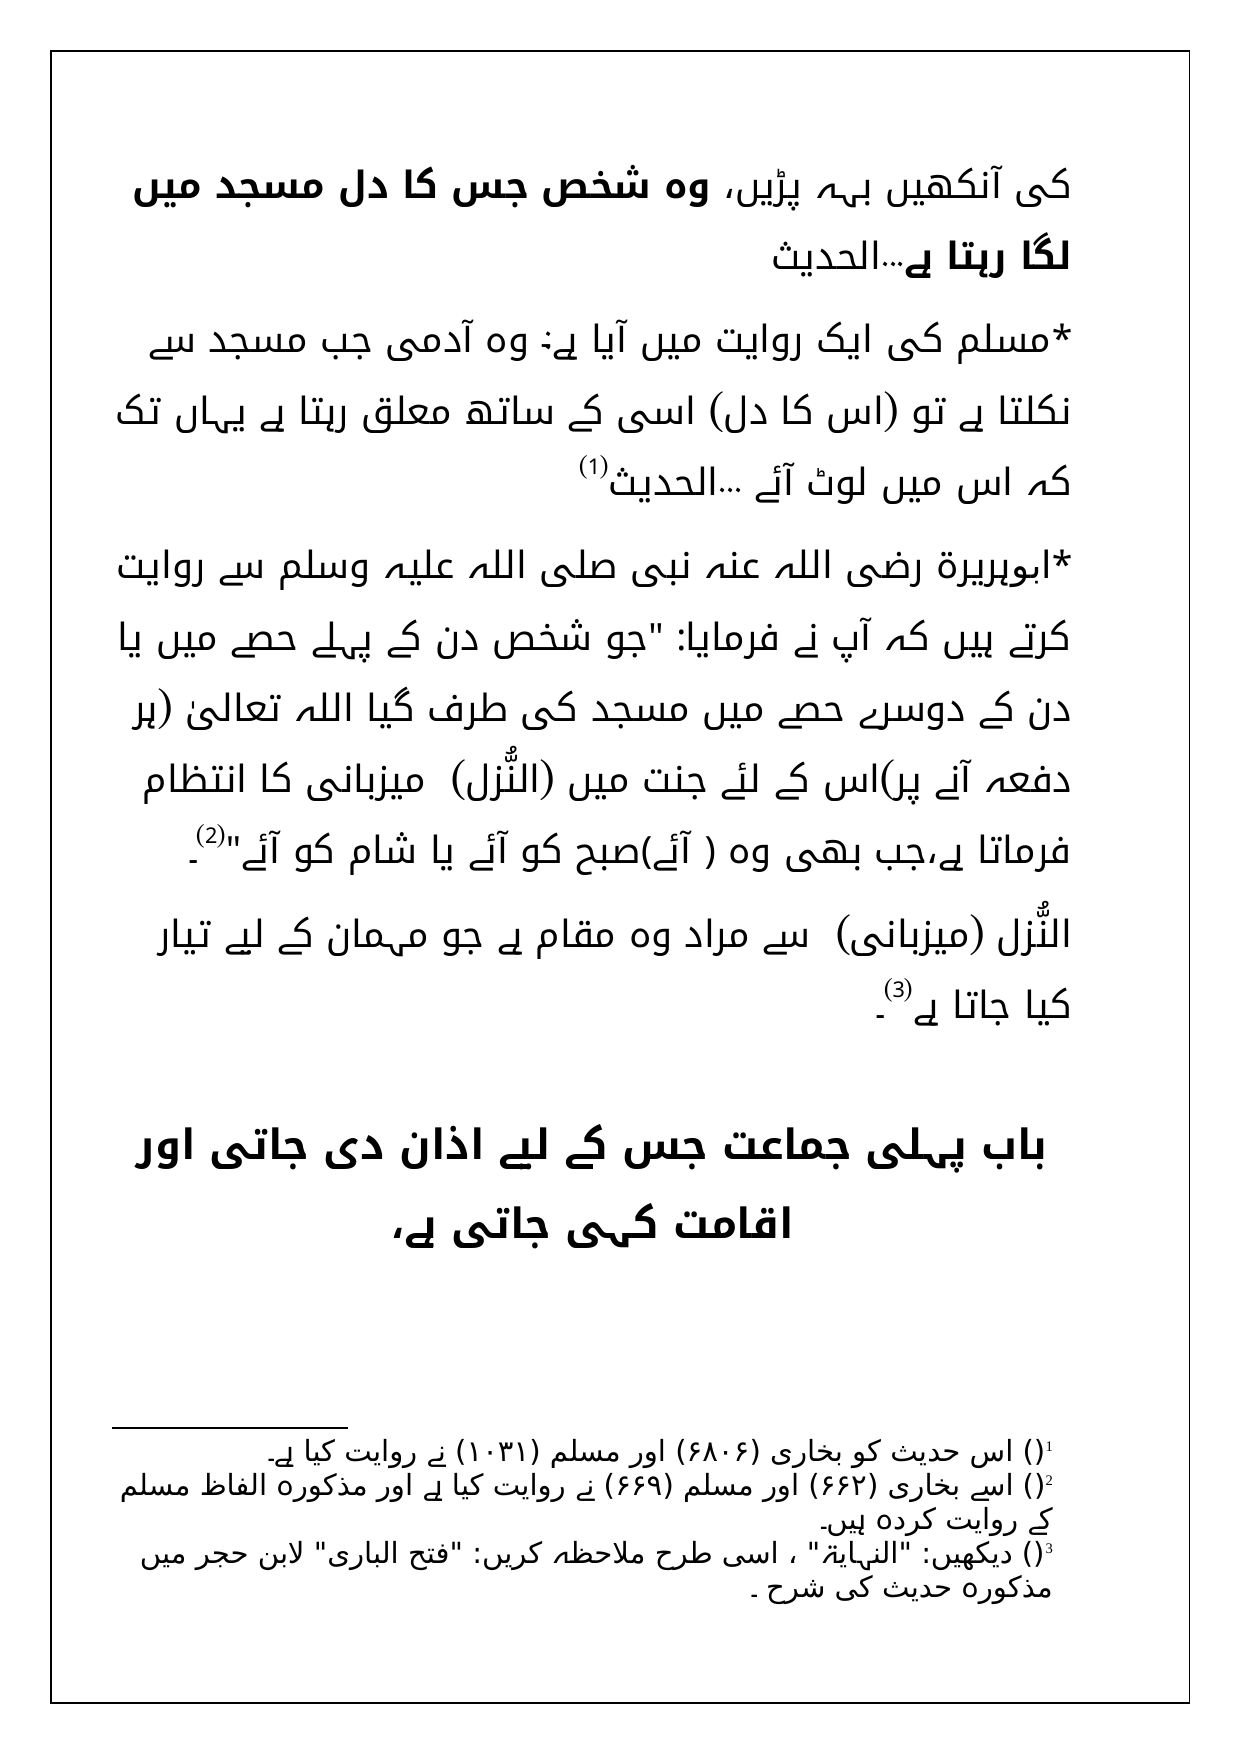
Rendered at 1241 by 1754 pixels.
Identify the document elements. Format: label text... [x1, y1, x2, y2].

text باب پہلی جماعت جس کے لیے اذان دی جاتی اور اقامت کہی جاتی ہے، [112, 1106, 1072, 1264]
text *ابوہریرۃ رضی اللہ عنہ نبی صلی اللہ علیہ وسلم سے روایت کرتے ہیں کہ آپ نے فرمایا: "جو شخص دن کے پہلے حصے میں یا دن کے دوسرے حصے میں مسجد کی طرف گیا اللہ تعالیٰ (ہر دفعہ آنے پر)اس کے لئے جنت میں (النُّزل) میزبانی کا انتظام فرماتا ہے،جب بھی وہ ( آئے)صبح کو آئے یا شام کو آئے"()۔ [112, 531, 1072, 886]
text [112, 150, 1072, 292]
text النُّزل (میزبانی) سے مراد وہ مقام ہے جو مہمان کے لیے تیار کیا جاتا ہے()۔ [112, 899, 1072, 1041]
text *مسلم کی ایک روایت میں آیا ہے: وہ آدمی جب مسجد سے نکلتا ہے تو (اس کا دل) اسی کے ساتھ معلق رہتا ہے یہاں تک کہ اس میں لوٹ آئے ...الحدیث() [112, 305, 1072, 518]
